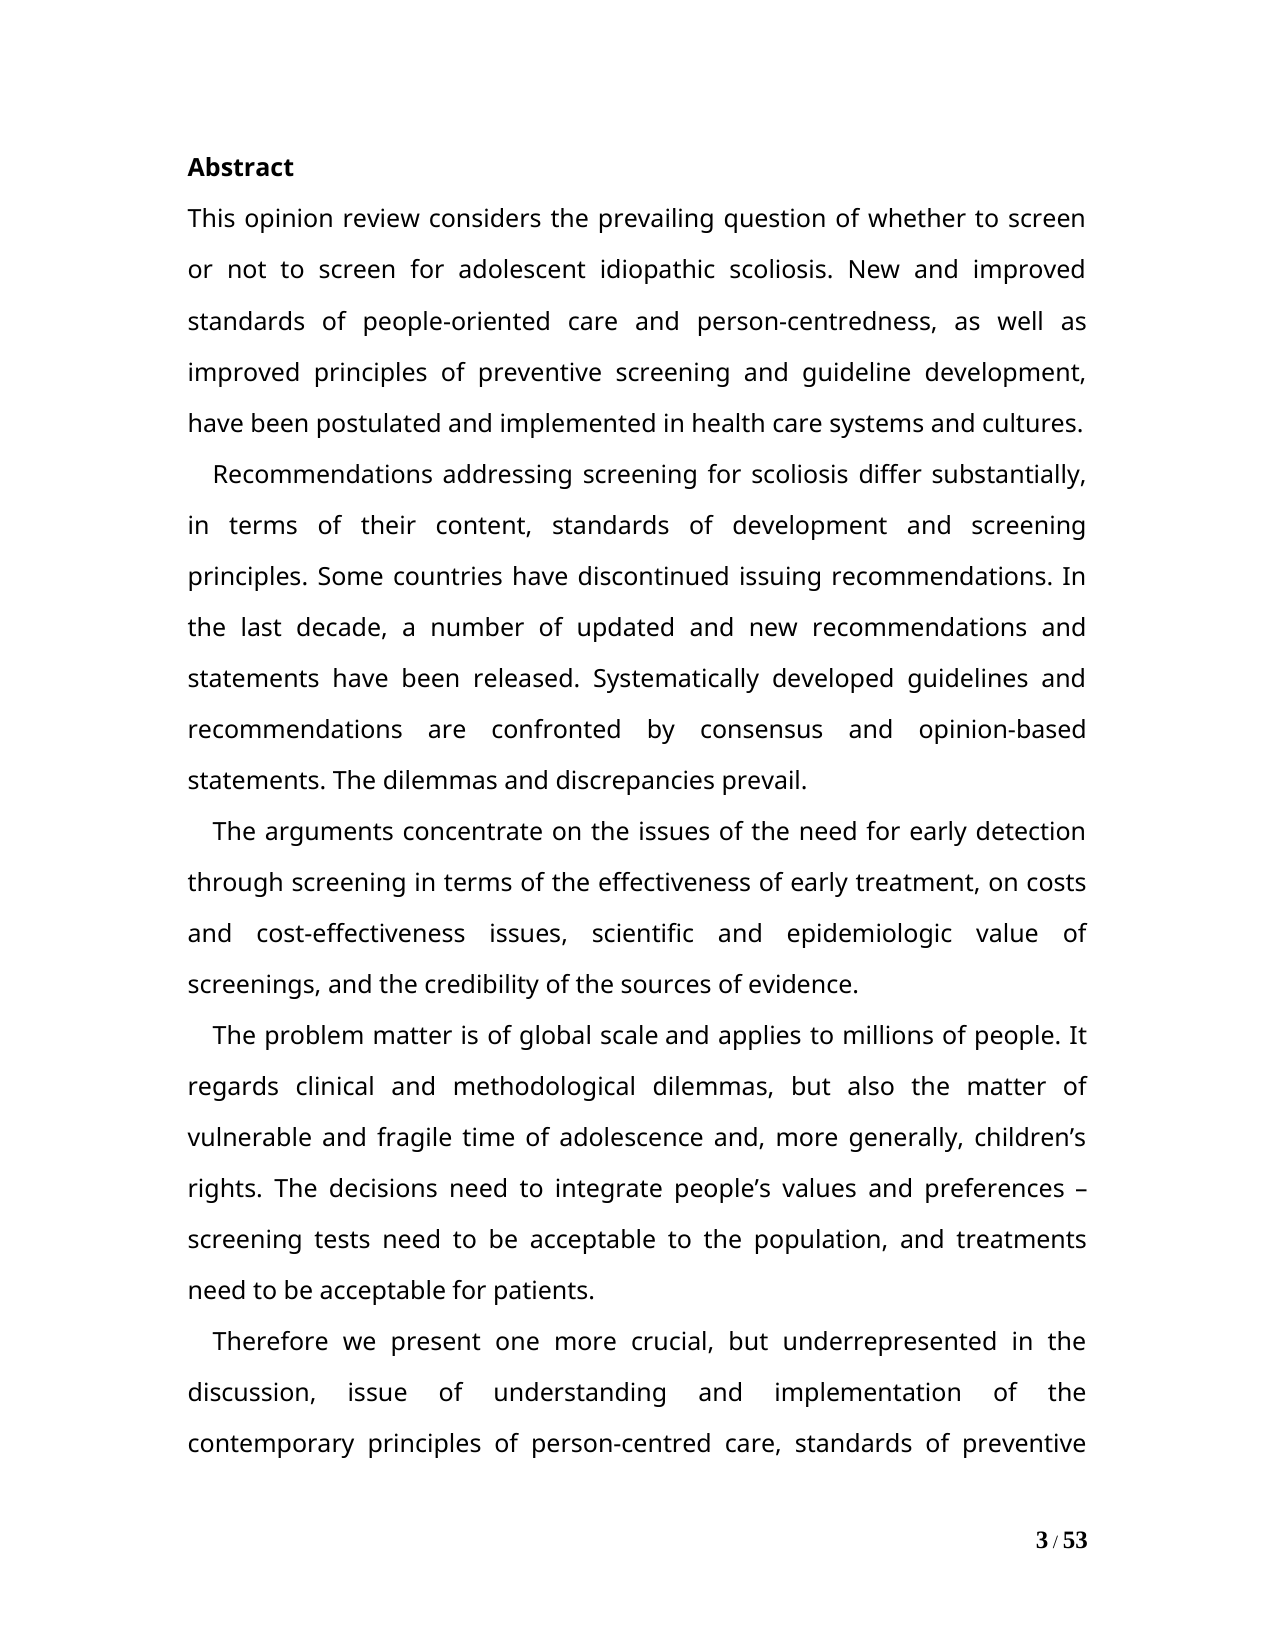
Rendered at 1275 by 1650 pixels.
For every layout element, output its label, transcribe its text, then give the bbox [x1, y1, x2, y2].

text The arguments concentrate on the issues of the need for early detection through screening in terms of the effectiveness of early treatment, on costs and cost-effectiveness issues, scientific and epidemiologic value of screenings, and the credibility of the sources of evidence. [187, 813, 1087, 1001]
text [187, 1324, 1087, 1460]
text The problem matter is of global scale and applies to millions of people. It regards clinical and methodological dilemmas, but also the matter of vulnerable and fragile time of adolescence and, more generally, children’s rights. The decisions need to integrate people’s values and preferences – screening tests need to be acceptable to the population, and treatments need to be acceptable for patients. [187, 1018, 1087, 1307]
text Abstract [187, 150, 1087, 184]
text Recommendations addressing screening for scoliosis differ substantially, in terms of their content, standards of development and screening principles. Some countries have discontinued issuing recommendations. In the last decade, a number of updated and new recommendations and statements have been released. Systematically developed guidelines and recommendations are confronted by consensus and opinion-based statements. The dilemmas and discrepancies prevail. [187, 456, 1087, 797]
text This opinion review considers the prevailing question of whether to screen or not to screen for adolescent idiopathic scoliosis. New and improved standards of people-oriented care and person-centredness, as well as improved principles of preventive screening and guideline development, have been postulated and implemented in health care systems and cultures. [187, 201, 1087, 439]
